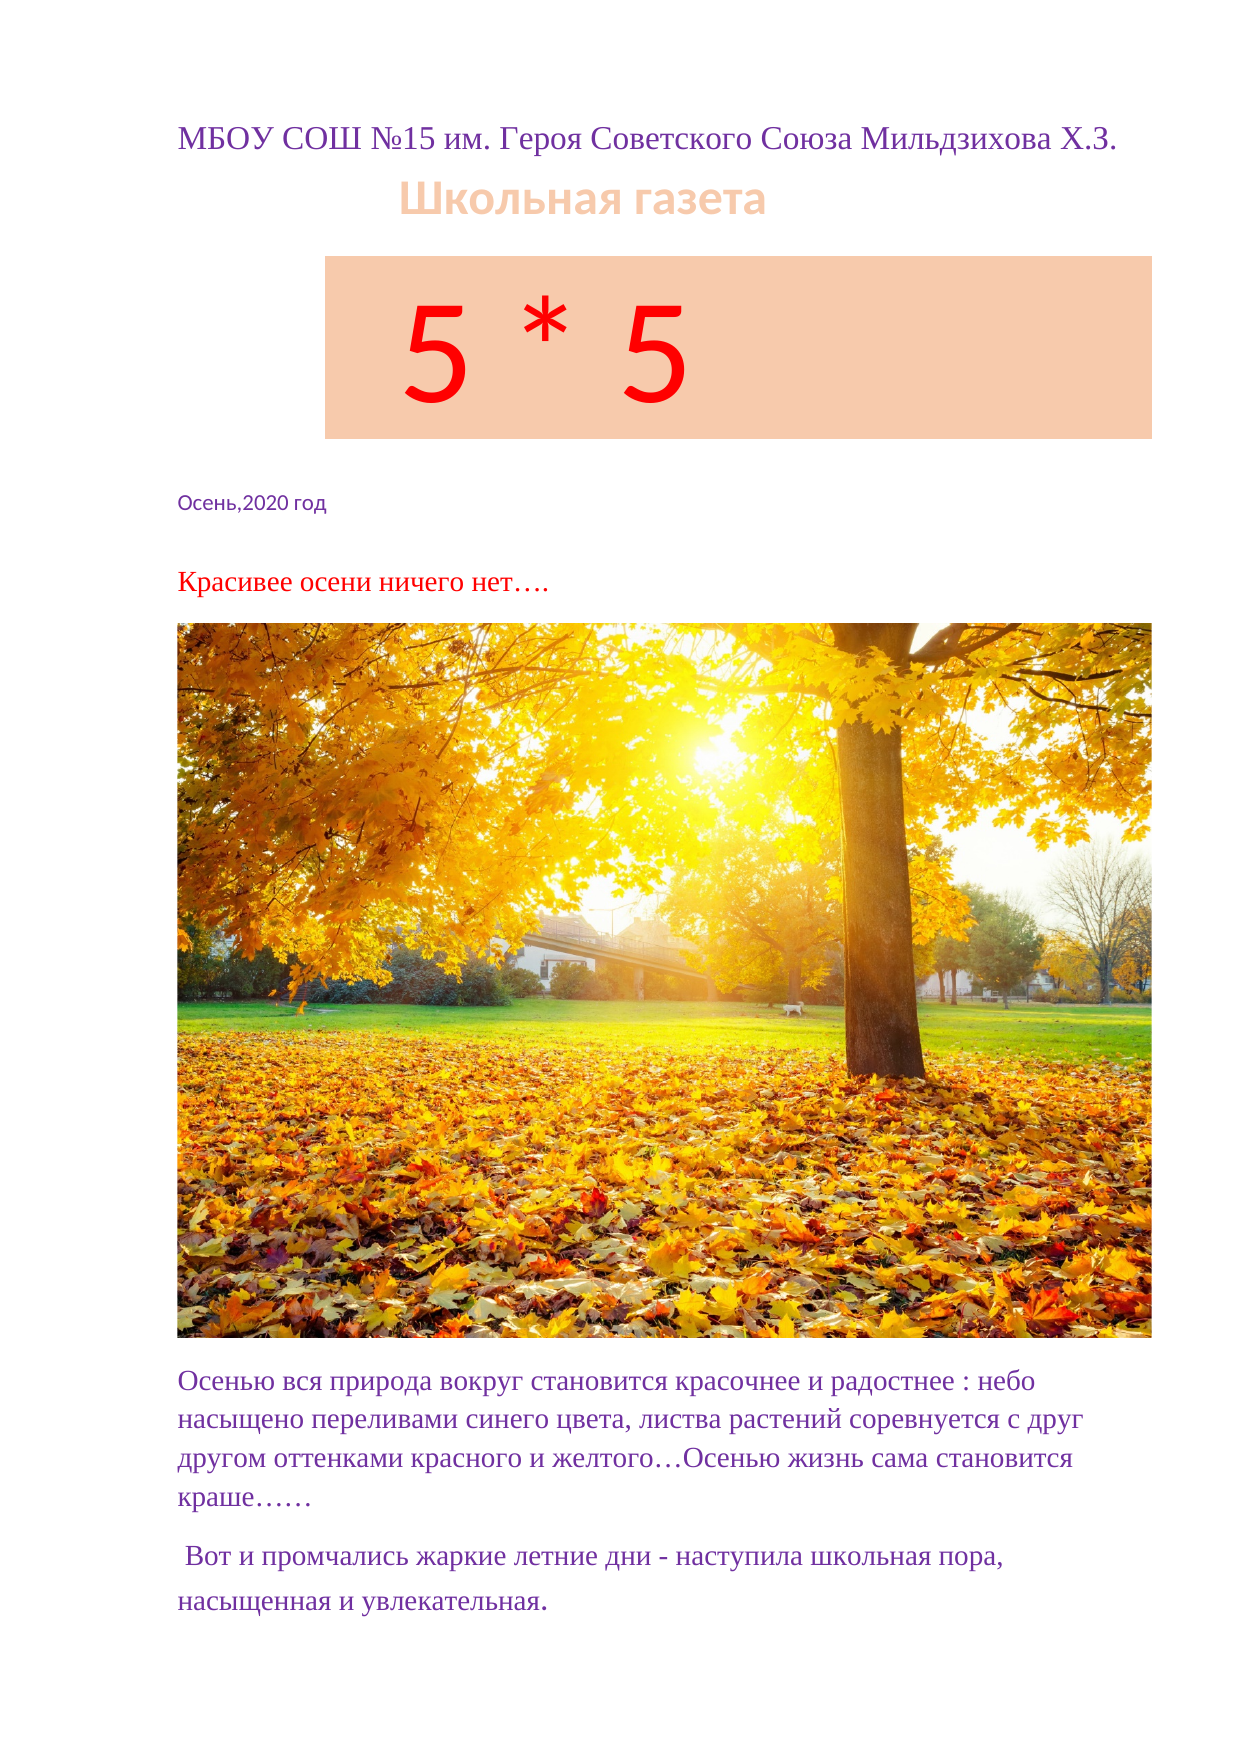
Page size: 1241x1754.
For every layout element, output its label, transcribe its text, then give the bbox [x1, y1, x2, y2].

text МБОУ СОШ №15 им. Героя Советского Союза Мильдзихова Х.З. Школьная газета [177, 118, 1152, 227]
text Вот и промчались жаркие летние дни - наступила школьная пора, насыщенная и увлекательная. [177, 1538, 1152, 1618]
text Красивее осени ничего нет…. [177, 564, 1152, 598]
text Осенью вся природа вокруг становится красочнее и радостнее : небо насыщено переливами синего цвета, листва растений соревнуется с друг другом оттенками красного и желтого…Осенью жизнь сама становится краше…… [177, 1363, 1152, 1512]
text Осень,2020 год [177, 488, 1152, 516]
picture [177, 623, 1152, 1338]
text 5 * 5 [325, 256, 1152, 439]
